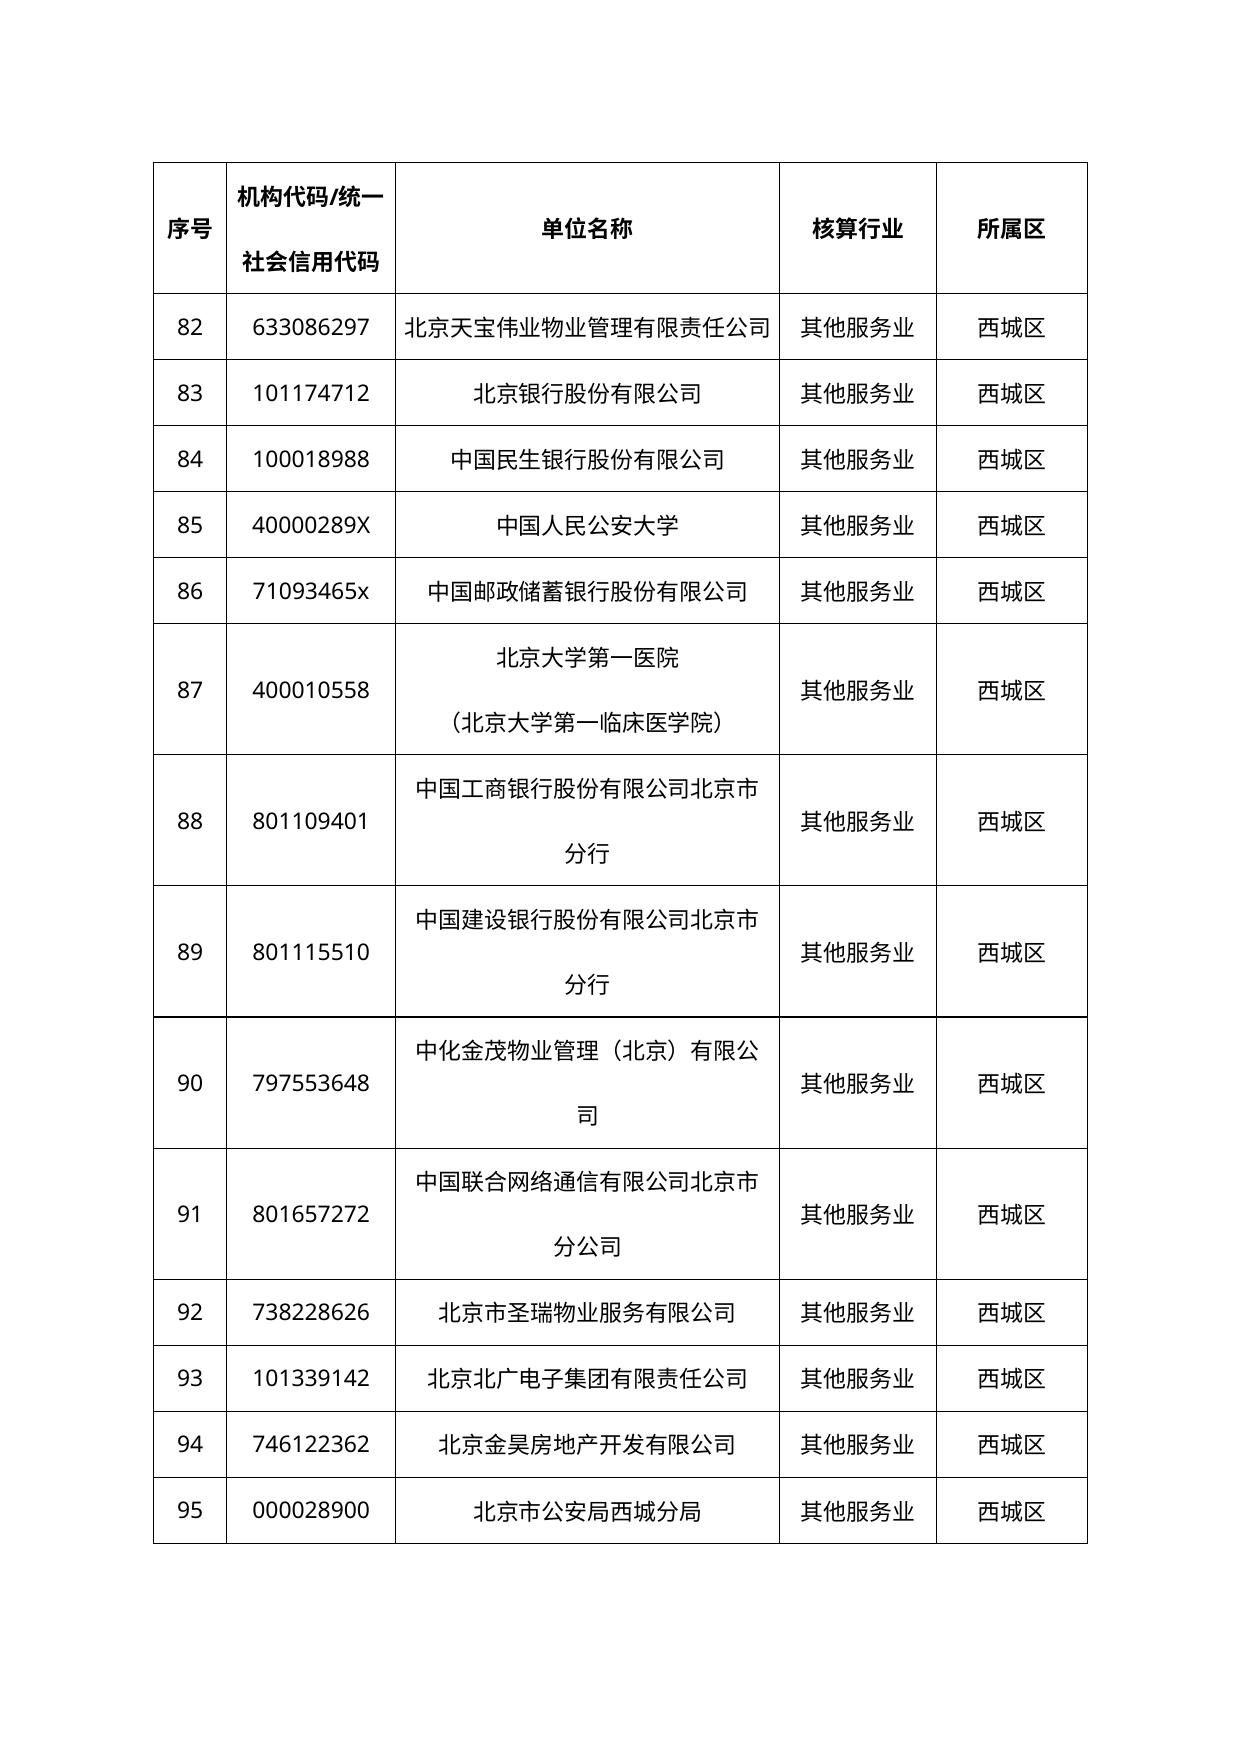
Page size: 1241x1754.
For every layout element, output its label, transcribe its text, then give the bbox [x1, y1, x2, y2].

table_cell 797553648 [227, 1018, 395, 1147]
table_cell 82 [154, 294, 226, 359]
table_cell 000028900 [227, 1478, 395, 1543]
table_cell 西城区 [937, 1478, 1087, 1543]
table_cell 633086297 [227, 294, 395, 359]
table_cell 84 [154, 426, 226, 491]
table_cell 95 [154, 1478, 226, 1543]
table_cell 其他服务业 [780, 360, 936, 425]
table_cell 其他服务业 [780, 1280, 936, 1344]
table_cell 101174712 [227, 360, 395, 425]
table_cell 北京市圣瑞物业服务有限公司 [396, 1280, 779, 1344]
table_cell 92 [154, 1280, 226, 1344]
table_header 核算行业 [780, 163, 936, 293]
table_header 机构代码/统一社会信用代码 [227, 163, 395, 293]
table_cell 西城区 [937, 1280, 1087, 1344]
table_cell 西城区 [937, 886, 1087, 1016]
table_cell 西城区 [937, 624, 1087, 754]
table_cell 801109401 [227, 755, 395, 885]
table_cell 其他服务业 [780, 624, 936, 754]
table_header 单位名称 [396, 163, 779, 293]
table_cell 西城区 [937, 1149, 1087, 1278]
table_cell 北京大学第一医院 （北京大学第一临床医学院） [396, 624, 779, 754]
table_cell 西城区 [937, 558, 1087, 623]
table_cell 738228626 [227, 1280, 395, 1344]
table_cell 91 [154, 1149, 226, 1278]
table_cell 71093465x [227, 558, 395, 623]
table_cell 801657272 [227, 1149, 395, 1278]
table_cell 其他服务业 [780, 294, 936, 359]
table_cell 西城区 [937, 1412, 1087, 1477]
table_cell 94 [154, 1412, 226, 1477]
table_cell 中国工商银行股份有限公司北京市分行 [396, 755, 779, 885]
table_header 序号 [154, 163, 226, 293]
table_cell 北京银行股份有限公司 [396, 360, 779, 425]
table_cell 西城区 [937, 492, 1087, 557]
table_cell 中国民生银行股份有限公司 [396, 426, 779, 491]
table_cell 88 [154, 755, 226, 885]
table_cell 西城区 [937, 1018, 1087, 1147]
table_cell 西城区 [937, 755, 1087, 885]
table_cell 其他服务业 [780, 886, 936, 1016]
table_cell 93 [154, 1346, 226, 1411]
table_cell 746122362 [227, 1412, 395, 1477]
table_cell 89 [154, 886, 226, 1016]
table_cell 40000289X [227, 492, 395, 557]
table_cell 其他服务业 [780, 755, 936, 885]
table_header 所属区 [937, 163, 1087, 293]
table_cell 85 [154, 492, 226, 557]
table_cell 北京天宝伟业物业管理有限责任公司 [396, 294, 779, 359]
table_cell 西城区 [937, 294, 1087, 359]
table_cell 其他服务业 [780, 492, 936, 557]
table_cell 北京金昊房地产开发有限公司 [396, 1412, 779, 1477]
table_cell 87 [154, 624, 226, 754]
table_cell 801115510 [227, 886, 395, 1016]
table_cell 90 [154, 1018, 226, 1147]
table_cell 中国邮政储蓄银行股份有限公司 [396, 558, 779, 623]
table_cell 北京市公安局西城分局 [396, 1478, 779, 1543]
table_cell 中化金茂物业管理（北京）有限公司 [396, 1018, 779, 1147]
table_cell 中国人民公安大学 [396, 492, 779, 557]
table_cell 其他服务业 [780, 1018, 936, 1147]
table_cell 83 [154, 360, 226, 425]
table_cell 86 [154, 558, 226, 623]
table_cell 中国联合网络通信有限公司北京市分公司 [396, 1149, 779, 1278]
table_cell 101339142 [227, 1346, 395, 1411]
table_cell 西城区 [937, 360, 1087, 425]
table_cell 其他服务业 [780, 1478, 936, 1543]
table_cell 其他服务业 [780, 1412, 936, 1477]
table_cell 西城区 [937, 426, 1087, 491]
table_cell 西城区 [937, 1346, 1087, 1411]
table_cell 中国建设银行股份有限公司北京市分行 [396, 886, 779, 1016]
table_cell 其他服务业 [780, 1149, 936, 1278]
table_cell 北京北广电子集团有限责任公司 [396, 1346, 779, 1411]
table_cell 100018988 [227, 426, 395, 491]
table_cell 其他服务业 [780, 558, 936, 623]
table_cell 400010558 [227, 624, 395, 754]
table_cell 其他服务业 [780, 426, 936, 491]
table_cell 其他服务业 [780, 1346, 936, 1411]
